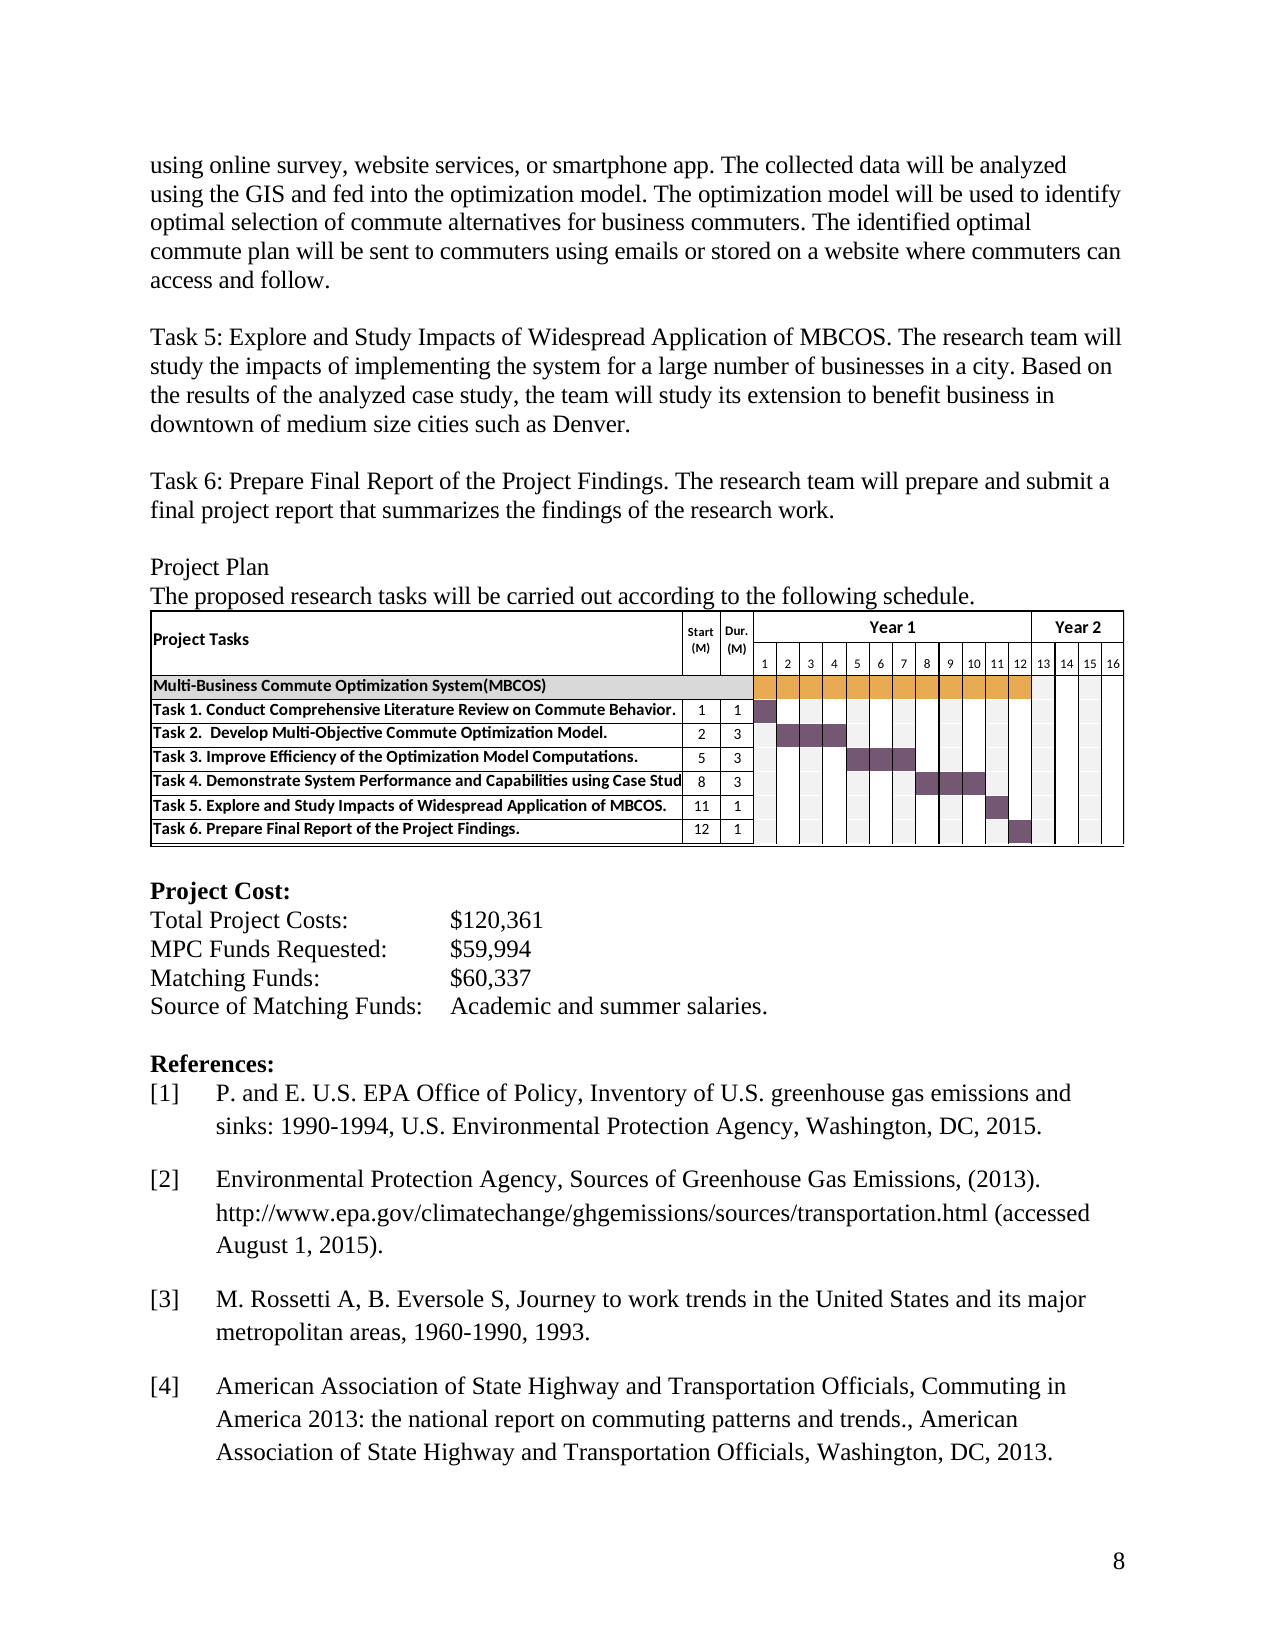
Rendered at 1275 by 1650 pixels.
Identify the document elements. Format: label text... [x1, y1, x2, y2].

text [1] P. and E. U.S. EPA Office of Policy, Inventory of U.S. greenhouse gas emissions and sinks: 1990-1994, U.S. Environmental Protection Agency, Washington, DC, 2015. [150, 1078, 1125, 1139]
list Matching Funds: $60,337 [150, 963, 1125, 991]
text Task 6: Prepare Final Report of the Project Findings. The research team will prepare and submit a final project report that summarizes the findings of the research work. [150, 466, 1125, 524]
text [3] M. Rossetti A, B. Eversole S, Journey to work trends in the United States and its major metropolitan areas, 1960-1990, 1993. [150, 1284, 1125, 1346]
text The proposed research tasks will be carried out according to the following schedule. [150, 581, 1125, 610]
list Source of Matching Funds: Academic and summer salaries. [150, 991, 1125, 1020]
list MPC Funds Requested: $59,994 [150, 934, 1125, 963]
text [150, 150, 1125, 294]
subtitle References: [150, 1049, 1125, 1078]
list Total Project Costs: $120,361 [150, 905, 1125, 934]
text [2] Environmental Protection Agency, Sources of Greenhouse Gas Emissions, (2013). http://www.epa.gov/climatechange/ghgemissions/sources/transportation.html (accessed August 1, 2015). [150, 1164, 1125, 1259]
text [4] American Association of State Highway and Transportation Officials, Commuting in America 2013: the national report on commuting patterns and trends., American Association of State Highway and Transportation Officials, Washington, DC, 2013. [150, 1371, 1125, 1466]
text Task 5: Explore and Study Impacts of Widespread Application of MBCOS. The research team will study the impacts of implementing the system for a large number of businesses in a city. Based on the results of the analyzed case study, the team will study its extension to benefit business in downtown of medium size cities such as Denver. [150, 322, 1125, 437]
text Project Plan [150, 552, 1125, 581]
list Project Cost: [150, 876, 1125, 905]
